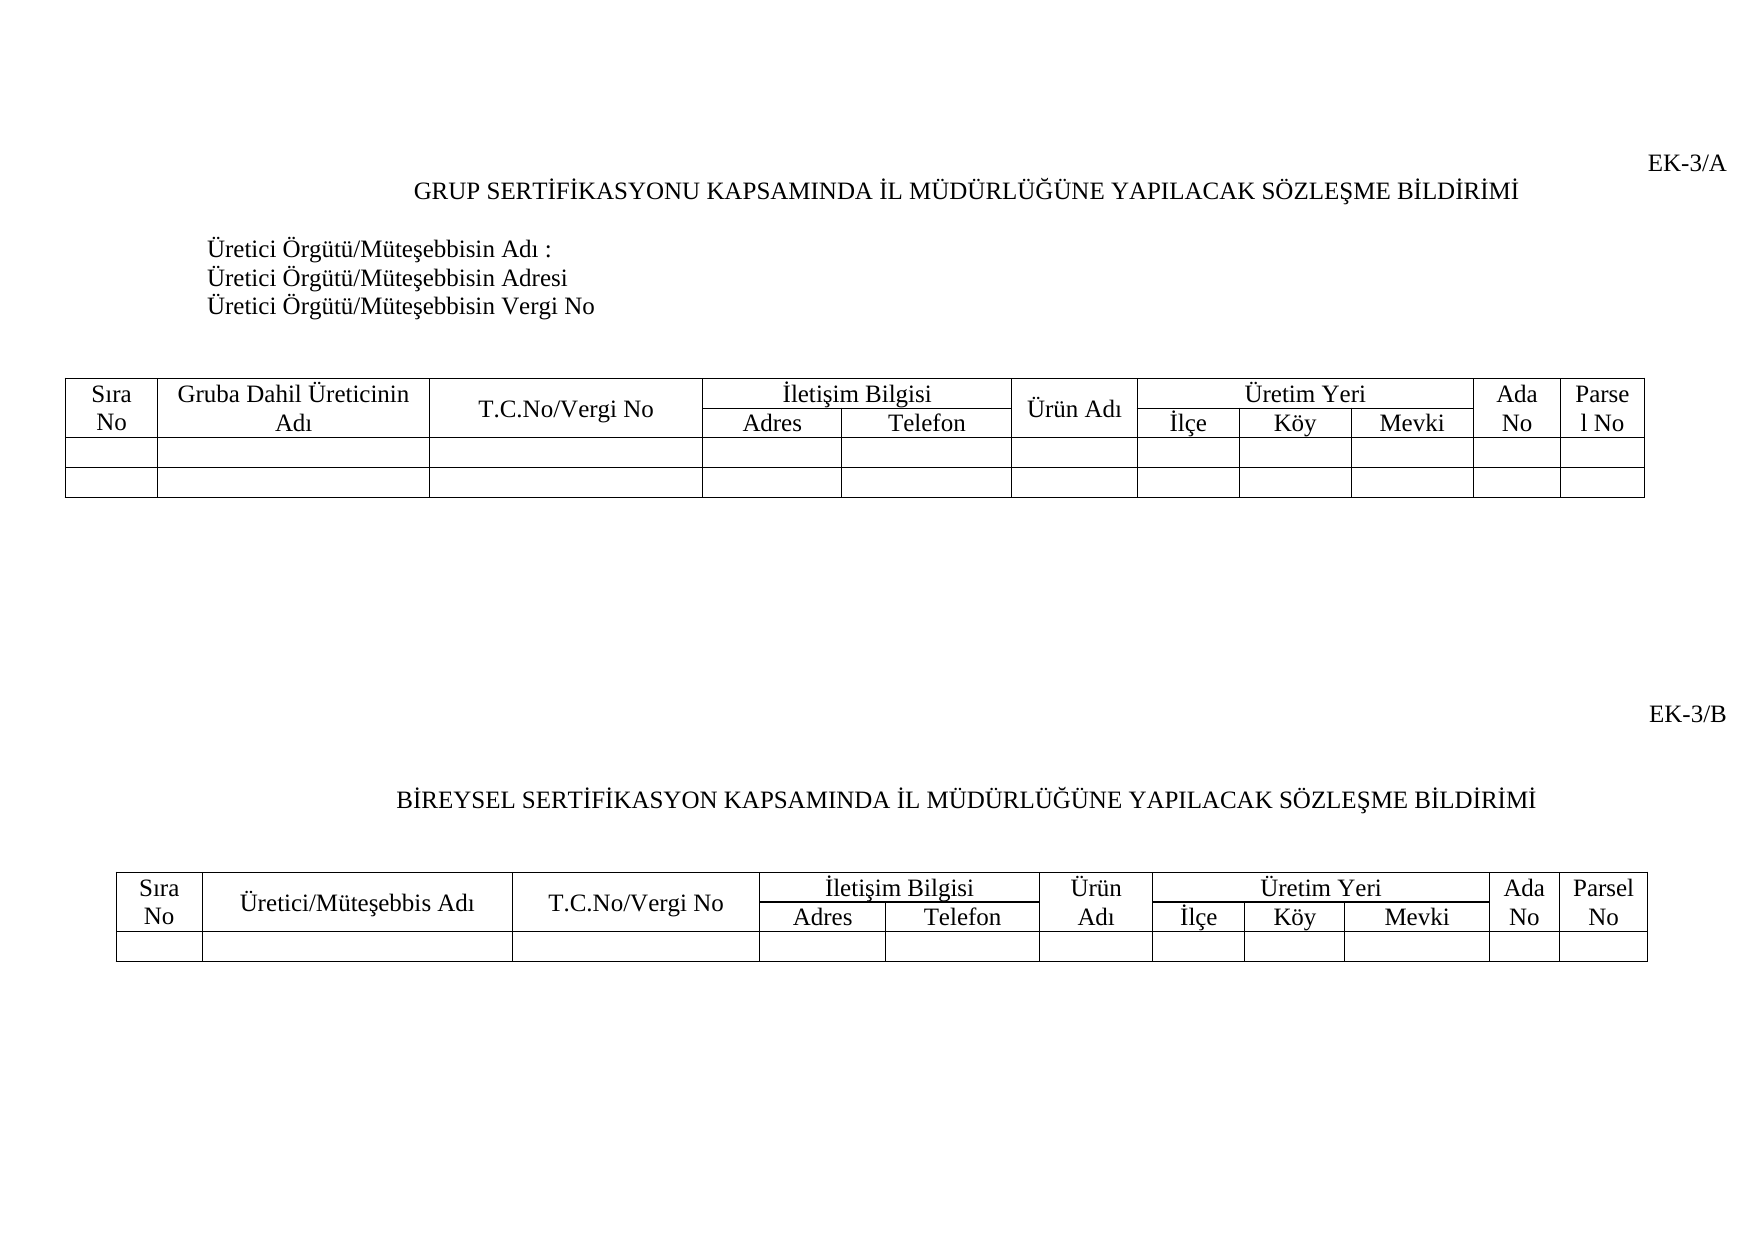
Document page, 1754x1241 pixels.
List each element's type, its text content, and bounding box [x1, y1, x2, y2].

text EK-3/B [207, 699, 1727, 728]
table_cell [117, 932, 202, 961]
table_cell [1138, 438, 1239, 467]
table_header Ürün Adı [1012, 379, 1137, 437]
table_cell [842, 438, 1011, 467]
table_cell [760, 932, 885, 961]
table_cell İlçe [1138, 409, 1239, 437]
table_header T.C.No/Vergi No [513, 873, 759, 931]
table_cell [1352, 438, 1473, 467]
table_header İletişim Bilgisi [703, 379, 1011, 407]
text Üretici Örgütü/Müteşebbisin Vergi No [207, 291, 1727, 320]
table_cell [66, 438, 157, 467]
text Üretici Örgütü/Müteşebbisin Adı : [207, 234, 1727, 263]
table_cell Mevki [1345, 903, 1489, 931]
table_header Parsel No [1560, 873, 1647, 931]
table_cell Telefon [842, 409, 1011, 437]
table_cell [1560, 932, 1647, 961]
table_cell Adres [703, 409, 841, 437]
table_cell [203, 932, 512, 961]
table_cell [1245, 932, 1344, 961]
table_cell [1474, 468, 1560, 497]
table_header Ürün Adı [1040, 873, 1152, 931]
table_cell Adres [760, 903, 885, 931]
table_header Parsel No [1561, 379, 1644, 437]
table_cell [1352, 468, 1473, 497]
table_header Ada No [1474, 379, 1560, 437]
table_cell [1474, 438, 1560, 467]
text BİREYSEL SERTİFİKASYON KAPSAMINDA İL MÜDÜRLÜĞÜNE YAPILACAK SÖZLEŞME BİLDİRİMİ [207, 785, 1727, 814]
table_cell [703, 438, 841, 467]
table_cell [1561, 468, 1644, 497]
table_cell İlçe [1153, 903, 1244, 931]
table_cell [1040, 932, 1152, 961]
table_cell [158, 438, 429, 467]
table_cell Köy [1245, 903, 1344, 931]
table_cell [1345, 932, 1489, 961]
table_cell Köy [1240, 409, 1351, 437]
table_cell [886, 932, 1039, 961]
table_header İletişim Bilgisi [760, 873, 1039, 901]
table_cell [1138, 468, 1239, 497]
table_header T.C.No/Vergi No [430, 379, 702, 437]
table_cell [1012, 438, 1137, 467]
table_cell [1153, 932, 1244, 961]
table_header Gruba Dahil Üreticinin Adı [158, 379, 429, 437]
table_cell [1561, 438, 1644, 467]
table_cell [1012, 468, 1137, 497]
table_header Ada No [1490, 873, 1559, 931]
table_cell [703, 468, 841, 497]
table_cell [513, 932, 759, 961]
table_cell [1490, 932, 1559, 961]
table_cell [158, 468, 429, 497]
text Üretici Örgütü/Müteşebbisin Adresi [207, 263, 1727, 291]
table_cell [430, 468, 702, 497]
table_header Üretim Yeri [1153, 873, 1489, 901]
table_cell [1240, 468, 1351, 497]
text GRUP SERTİFİKASYONU KAPSAMINDA İL MÜDÜRLÜĞÜNE YAPILACAK SÖZLEŞME BİLDİRİMİ [207, 176, 1727, 205]
table_header Sıra No [117, 873, 202, 931]
text EK-3/A [207, 148, 1727, 176]
table_header Üretim Yeri [1138, 379, 1473, 407]
table_cell Mevki [1352, 409, 1473, 437]
table_cell [66, 468, 157, 497]
table_cell [430, 438, 702, 467]
table_cell [1240, 438, 1351, 467]
table_header Üretici/Müteşebbis Adı [203, 873, 512, 931]
table_header Sıra No [66, 379, 157, 437]
table_cell Telefon [886, 903, 1039, 931]
table_cell [842, 468, 1011, 497]
